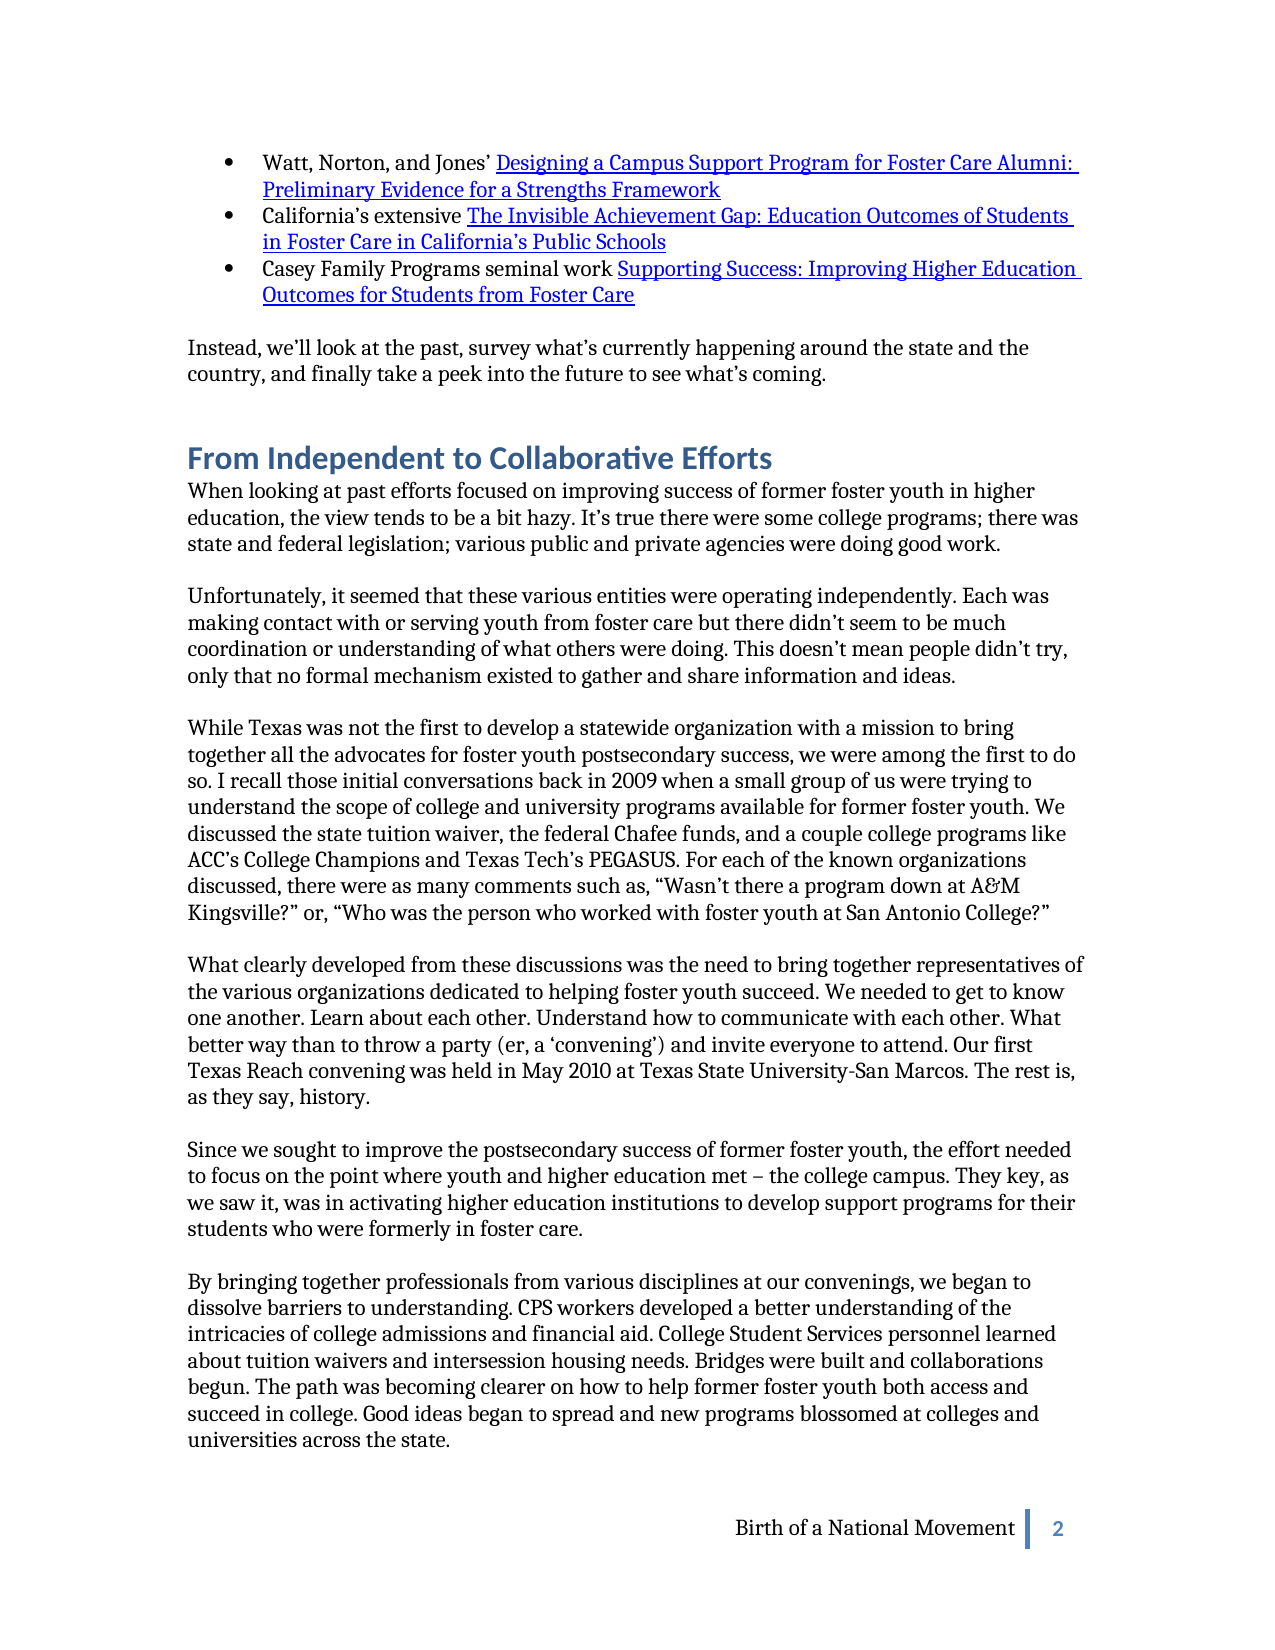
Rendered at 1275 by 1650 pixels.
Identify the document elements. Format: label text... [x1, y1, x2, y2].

text Instead, we’ll look at the past, survey what’s currently happening around the state and the country, and finally take a peek into the future to see what’s coming. [187, 334, 1087, 387]
text By bringing together professionals from various disciplines at our convenings, we began to dissolve barriers to understanding. CPS workers developed a better understanding of the intricacies of college admissions and financial aid. College Student Services personnel learned about tuition waivers and intersession housing needs. Bridges were built and collaborations begun. The path was becoming clearer on how to help former foster youth both access and succeed in college. Good ideas began to spread and new programs blossomed at colleges and universities across the state. [187, 1268, 1087, 1453]
list California’s extensive The Invisible Achievement Gap: Education Outcomes of Students in Foster Care in California’s Public Schools [225, 203, 1087, 255]
list Watt, Norton, and Jones’ Designing a Campus Support Program for Foster Care Alumni: Preliminary Evidence for a Strengths Framework [225, 150, 1087, 203]
subtitle From Independent to Collaborative Efforts [187, 437, 1087, 478]
text Since we sought to improve the postsecondary success of former foster youth, the effort needed to focus on the point where youth and higher education met – the college campus. They key, as we saw it, was in activating higher education institutions to develop support programs for their students who were formerly in foster care. [187, 1137, 1087, 1242]
text What clearly developed from these discussions was the need to bring together representatives of the various organizations dedicated to helping foster youth succeed. We needed to get to know one another. Learn about each other. Understand how to communicate with each other. What better way than to throw a party (er, a ‘convening’) and invite everyone to attend. Our first Texas Reach convening was held in May 2010 at Texas State University-San Marcos. The rest is, as they say, history. [187, 952, 1087, 1110]
text When looking at past efforts focused on improving success of former foster youth in higher education, the view tends to be a bit hazy. It’s true there were some college programs; there was state and federal legislation; various public and private agencies were doing good work. [187, 478, 1087, 557]
text Unfortunately, it seemed that these various entities were operating independently. Each was making contact with or serving youth from foster care but there didn’t seem to be much coordination or understanding of what others were doing. This doesn’t mean people didn’t try, only that no formal mechanism existed to gather and share information and ideas. [187, 583, 1087, 689]
list Casey Family Programs seminal work Supporting Success: Improving Higher Education Outcomes for Students from Foster Care [225, 255, 1087, 308]
text While Texas was not the first to develop a statewide organization with a mission to bring together all the advocates for foster youth postsecondary success, we were among the first to do so. I recall those initial conversations back in 2009 when a small group of us were trying to understand the scope of college and university programs available for former foster youth. We discussed the state tuition waiver, the federal Chafee funds, and a couple college programs like ACC’s College Champions and Texas Tech’s PEGASUS. For each of the known organizations discussed, there were as many comments such as, “Wasn’t there a program down at A&M Kingsville?” or, “Who was the person who worked with foster youth at San Antonio College?” [187, 715, 1087, 926]
